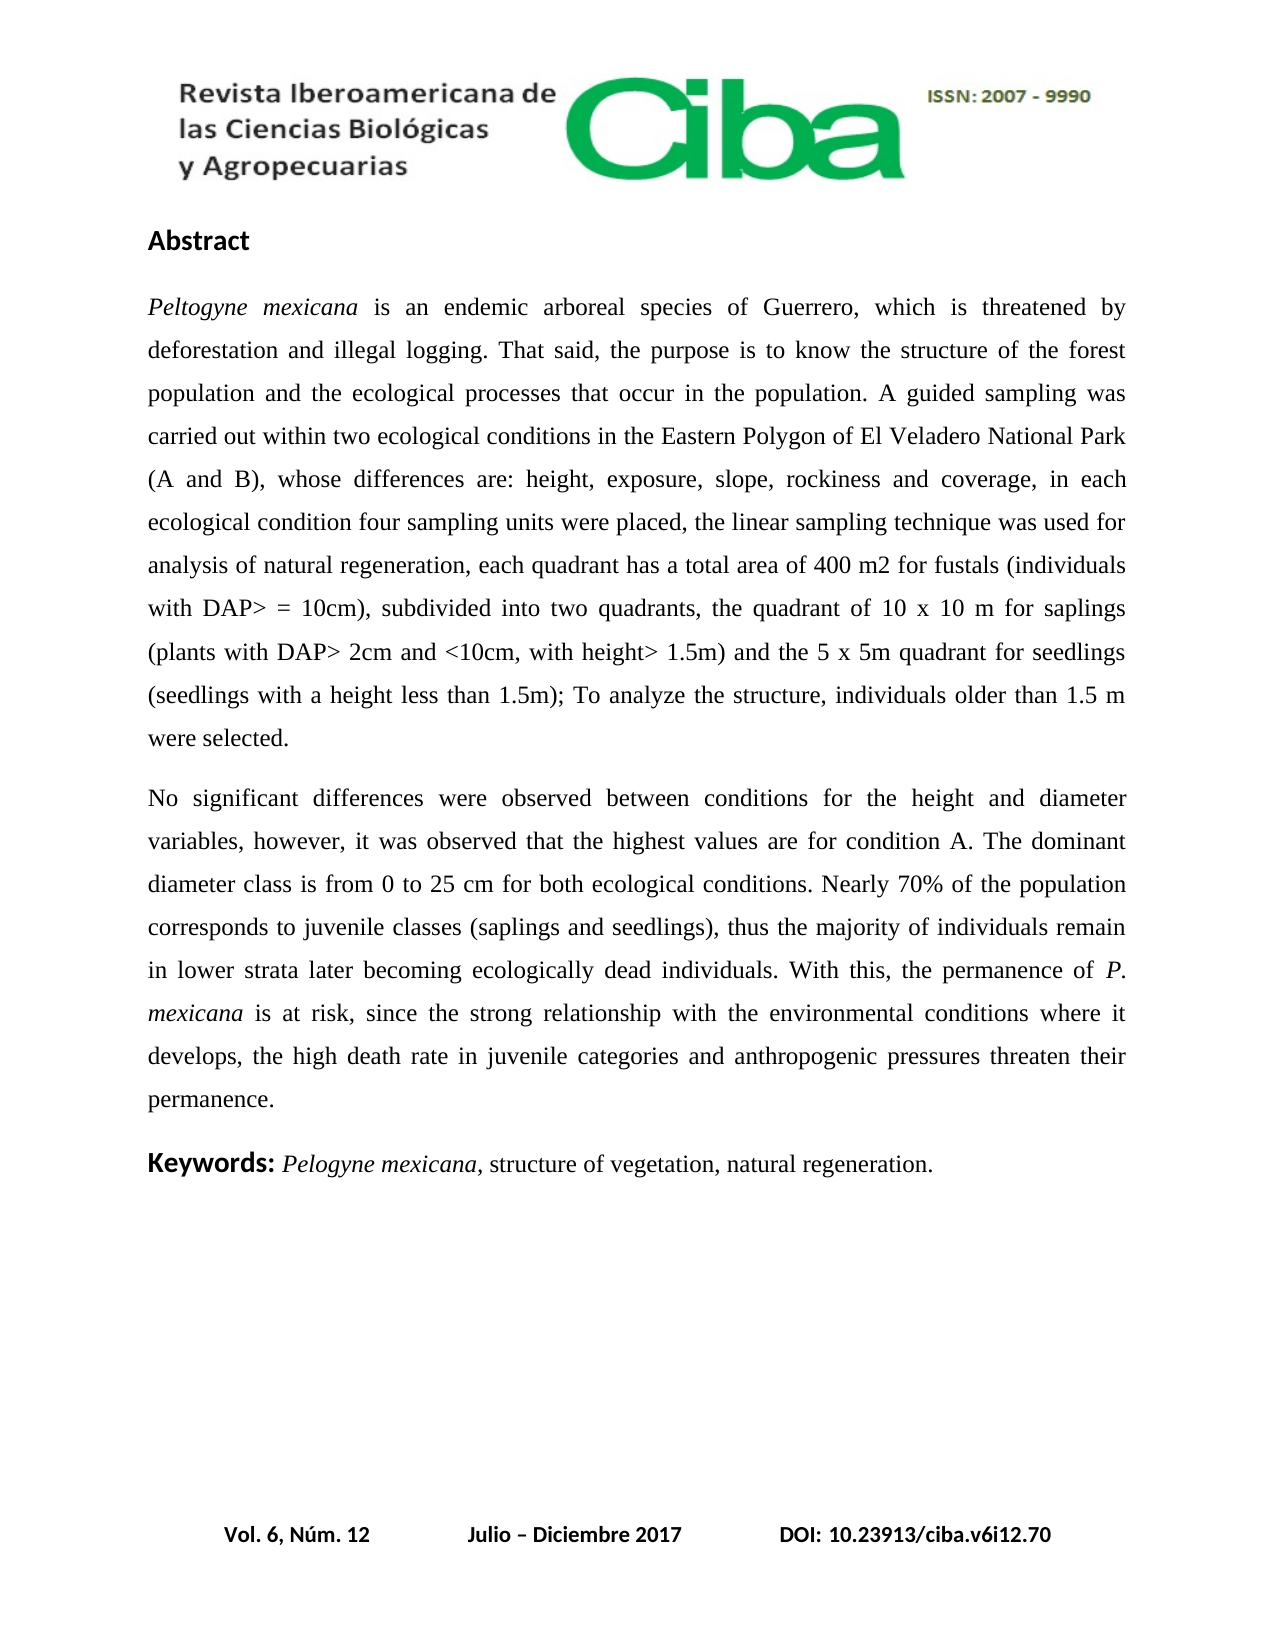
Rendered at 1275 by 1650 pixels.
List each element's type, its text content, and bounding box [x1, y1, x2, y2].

picture [177, 73, 1098, 185]
text No significant differences were observed between conditions for the height and diameter variables, however, it was observed that the highest values are for condition A. The dominant diameter class is from 0 to 25 cm for both ecological conditions. Nearly 70% of the population corresponds to juvenile classes (saplings and seedlings), thus the majority of individuals remain in lower strata later becoming ecologically dead individuals. With this, the permanence of P. mexicana is at risk, since the strong relationship with the environmental conditions where it develops, the high death rate in juvenile categories and anthropogenic pressures threaten their permanence. [148, 783, 1127, 1113]
text Peltogyne mexicana is an endemic arboreal species of Guerrero, which is threatened by deforestation and illegal logging. That said, the purpose is to know the structure of the forest population and the ecological processes that occur in the population. A guided sampling was carried out within two ecological conditions in the Eastern Polygon of El Veladero National Park (A and B), whose differences are: height, exposure, slope, rockiness and coverage, in each ecological condition four sampling units were placed, the linear sampling technique was used for analysis of natural regeneration, each quadrant has a total area of 400 m2 for fustals (individuals with DAP> = 10cm), subdivided into two quadrants, the quadrant of 10 x 10 m for saplings (plants with DAP> 2cm and <10cm, with height> 1.5m) and the 5 x 5m quadrant for seedlings (seedlings with a height less than 1.5m); To analyze the structure, individuals older than 1.5 m were selected. [148, 292, 1127, 752]
text Keywords: Pelogyne mexicana, structure of vegetation, natural regeneration. [148, 1144, 1127, 1180]
text Abstract [148, 222, 1127, 257]
